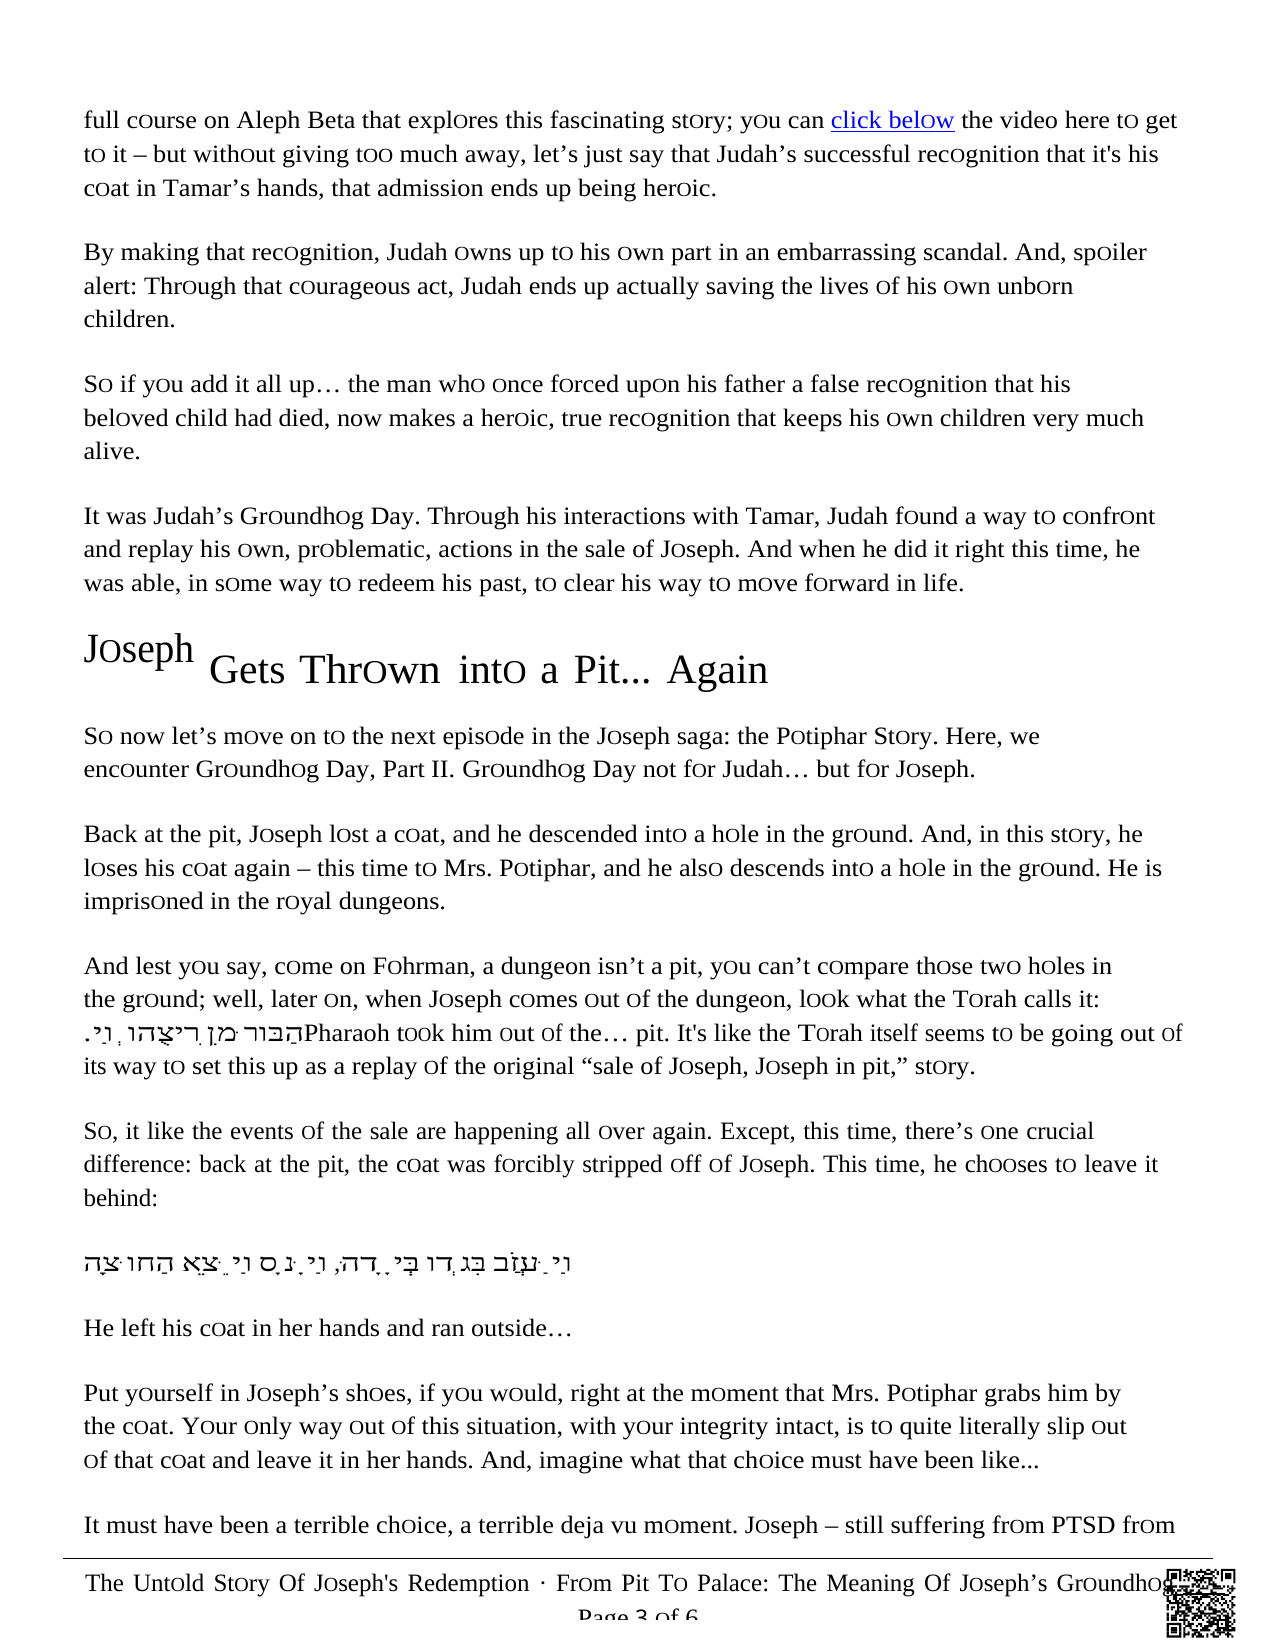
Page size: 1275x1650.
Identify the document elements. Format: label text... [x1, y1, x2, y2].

text Thrown [299, 644, 447, 692]
text He left his coat in her hands and ran outside… [83, 1313, 1242, 1342]
text So if you add it all up… the man who once forced upon his father a false recognition that his beloved child had died, now makes a heroic, true recognition that keeps his own children very much alive. [83, 369, 1148, 465]
text By making that recognition, Judah owns up to his own part in an embarrassing scandal. And, spoiler alert: Through that courageous act, Judah ends up actually saving the lives of his own unborn children. [83, 237, 1165, 333]
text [83, 1510, 1185, 1538]
text into [458, 644, 529, 692]
text It was Judah’s Groundhog Day. Through his interactions with Tamar, Judah found a way to confront and replay his own, problematic, actions in the sale of Joseph. And when he did it right this time, he was able, in some way to redeem his past, to clear his way to move forward in life. [83, 501, 1182, 597]
text a Pit... Again [540, 644, 1242, 692]
text So now let’s move on to the next episode in the Joseph saga: the Potiphar Story. Here, we encounter Groundhog Day, Part II. Groundhog Day not for Judah… but for Joseph. [83, 721, 1140, 783]
text Gets [209, 644, 288, 692]
text Put yourself in Joseph’s shoes, if you would, right at the moment that Mrs. Potiphar grabs him by the coat. Your only way out of this situation, with your integrity intact, is to quite literally slip out of that coat and leave it in her hands. And, imagine what that choice must have been like... [83, 1378, 1154, 1474]
text Joseph [83, 623, 198, 671]
text וַי ַ ּעֲזֹב בִּג ְדו בְּי ָ ָדהּ, וַי ָ ּנ ָס וַי ֵ ּצֵא הַחו ּצָה [83, 1248, 1242, 1276]
text So, it like the events of the sale are happening all over again. Except, this time, there’s one crucial difference: back at the pit, the coat was forcibly stripped off of Joseph. This time, he chooses to leave it behind: [83, 1116, 1159, 1212]
text Back at the pit, Joseph lost a coat, and he descended into a hole in the ground. And, in this story, he loses his coat again – this time to Mrs. Potiphar, and he also descends into a hole in the ground. He is imprisoned in the royal dungeons. [83, 819, 1186, 915]
text And lest you say, come on Fohrman, a dungeon isn’t a pit, you can’t compare those two holes in the ground; well, later on, when Joseph comes out of the dungeon, look what the Torah calls it: [83, 951, 1137, 1013]
text .הַבּור ּמִן ִריצֻהו ְ וַיPharaoh took him out of the… pit. It's like the Torah itself seems to be going out of its way to set this up as a replay of the original “sale of Joseph, Joseph in pit,” story. [83, 1018, 1188, 1080]
text full course on Aleph Beta that explores this fascinating story; you can click below the video here to get to it – but without giving too much away, let’s just say that Judah’s successful recognition that it's his coat in Tamar’s hands, that admission ends up being heroic. [83, 106, 1189, 201]
